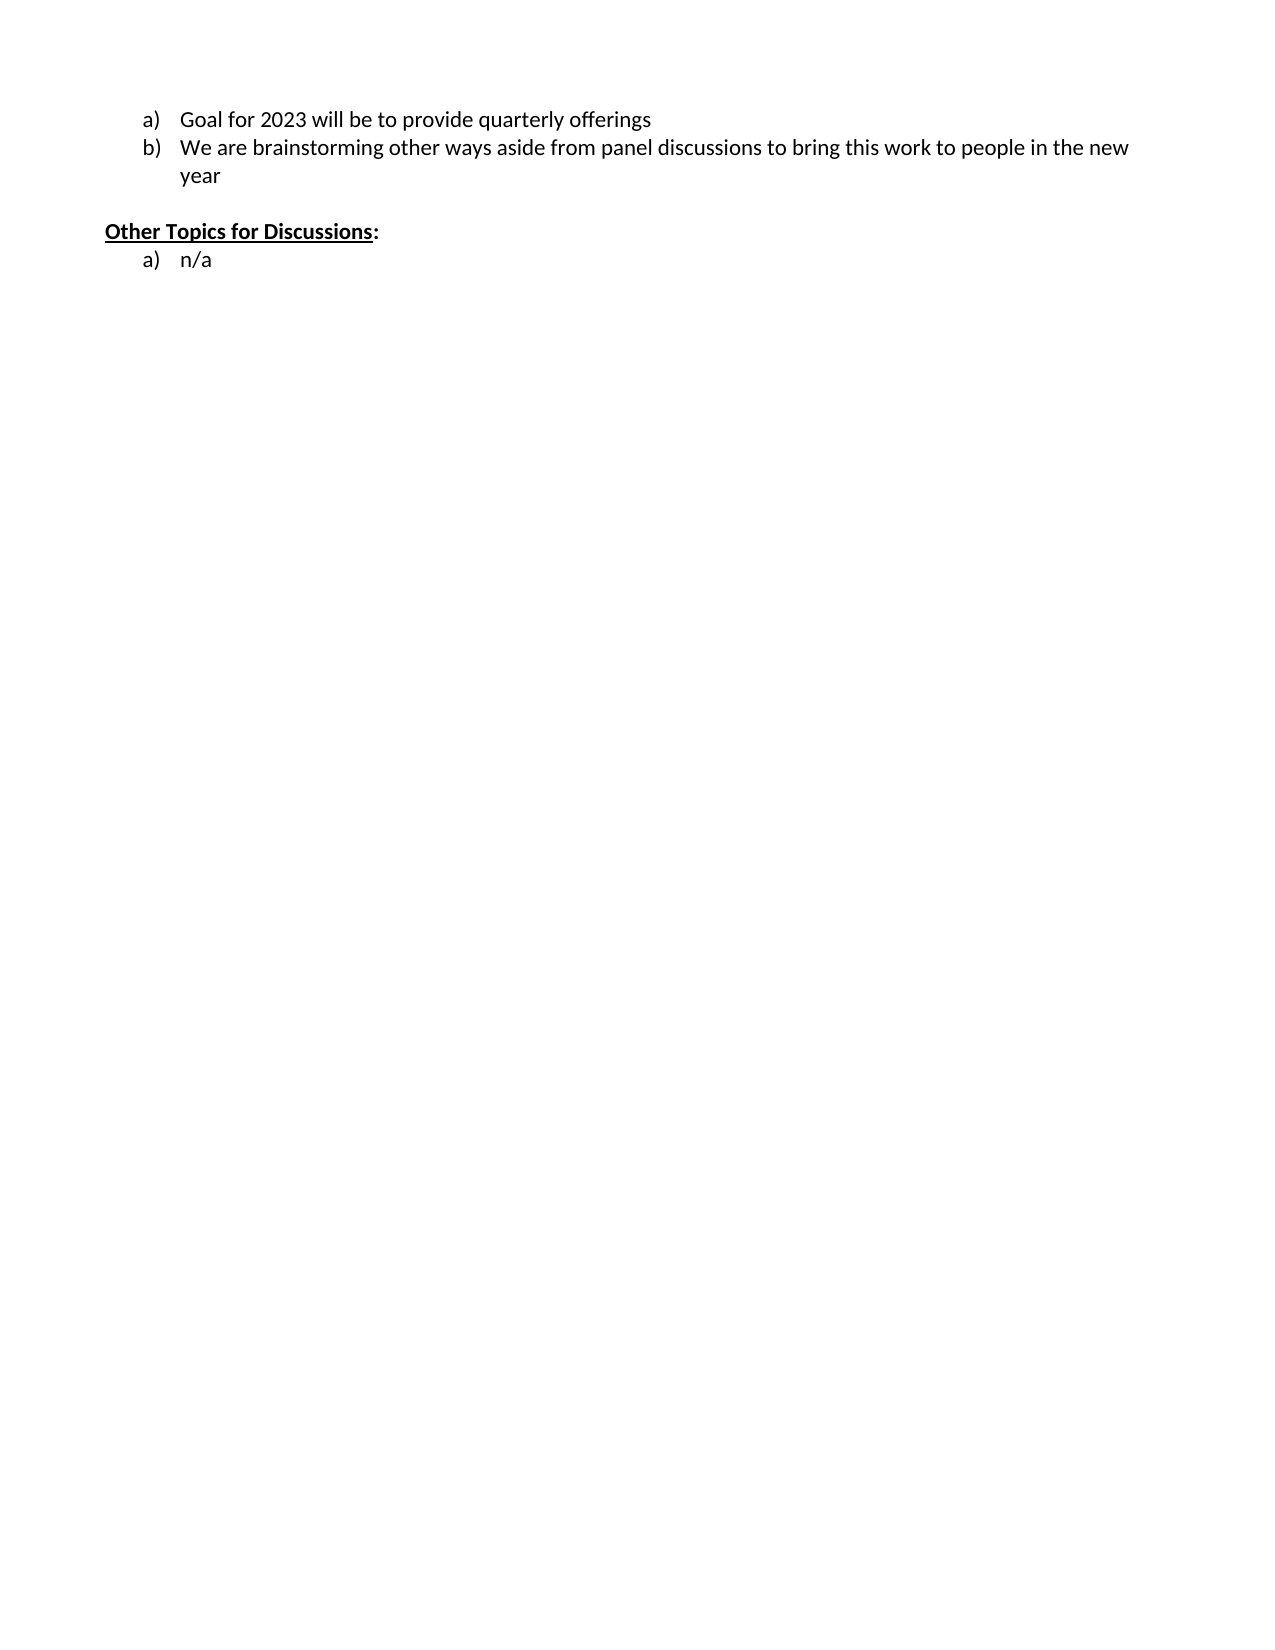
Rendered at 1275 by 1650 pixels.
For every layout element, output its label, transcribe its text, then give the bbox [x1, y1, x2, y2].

text Other Topics for Discussions: [105, 217, 1170, 245]
list n/a [142, 245, 1170, 273]
list We are brainstorming other ways aside from panel discussions to bring this work to people in the new year [142, 133, 1170, 189]
list Goal for 2023 will be to provide quarterly offerings [142, 105, 1170, 133]
